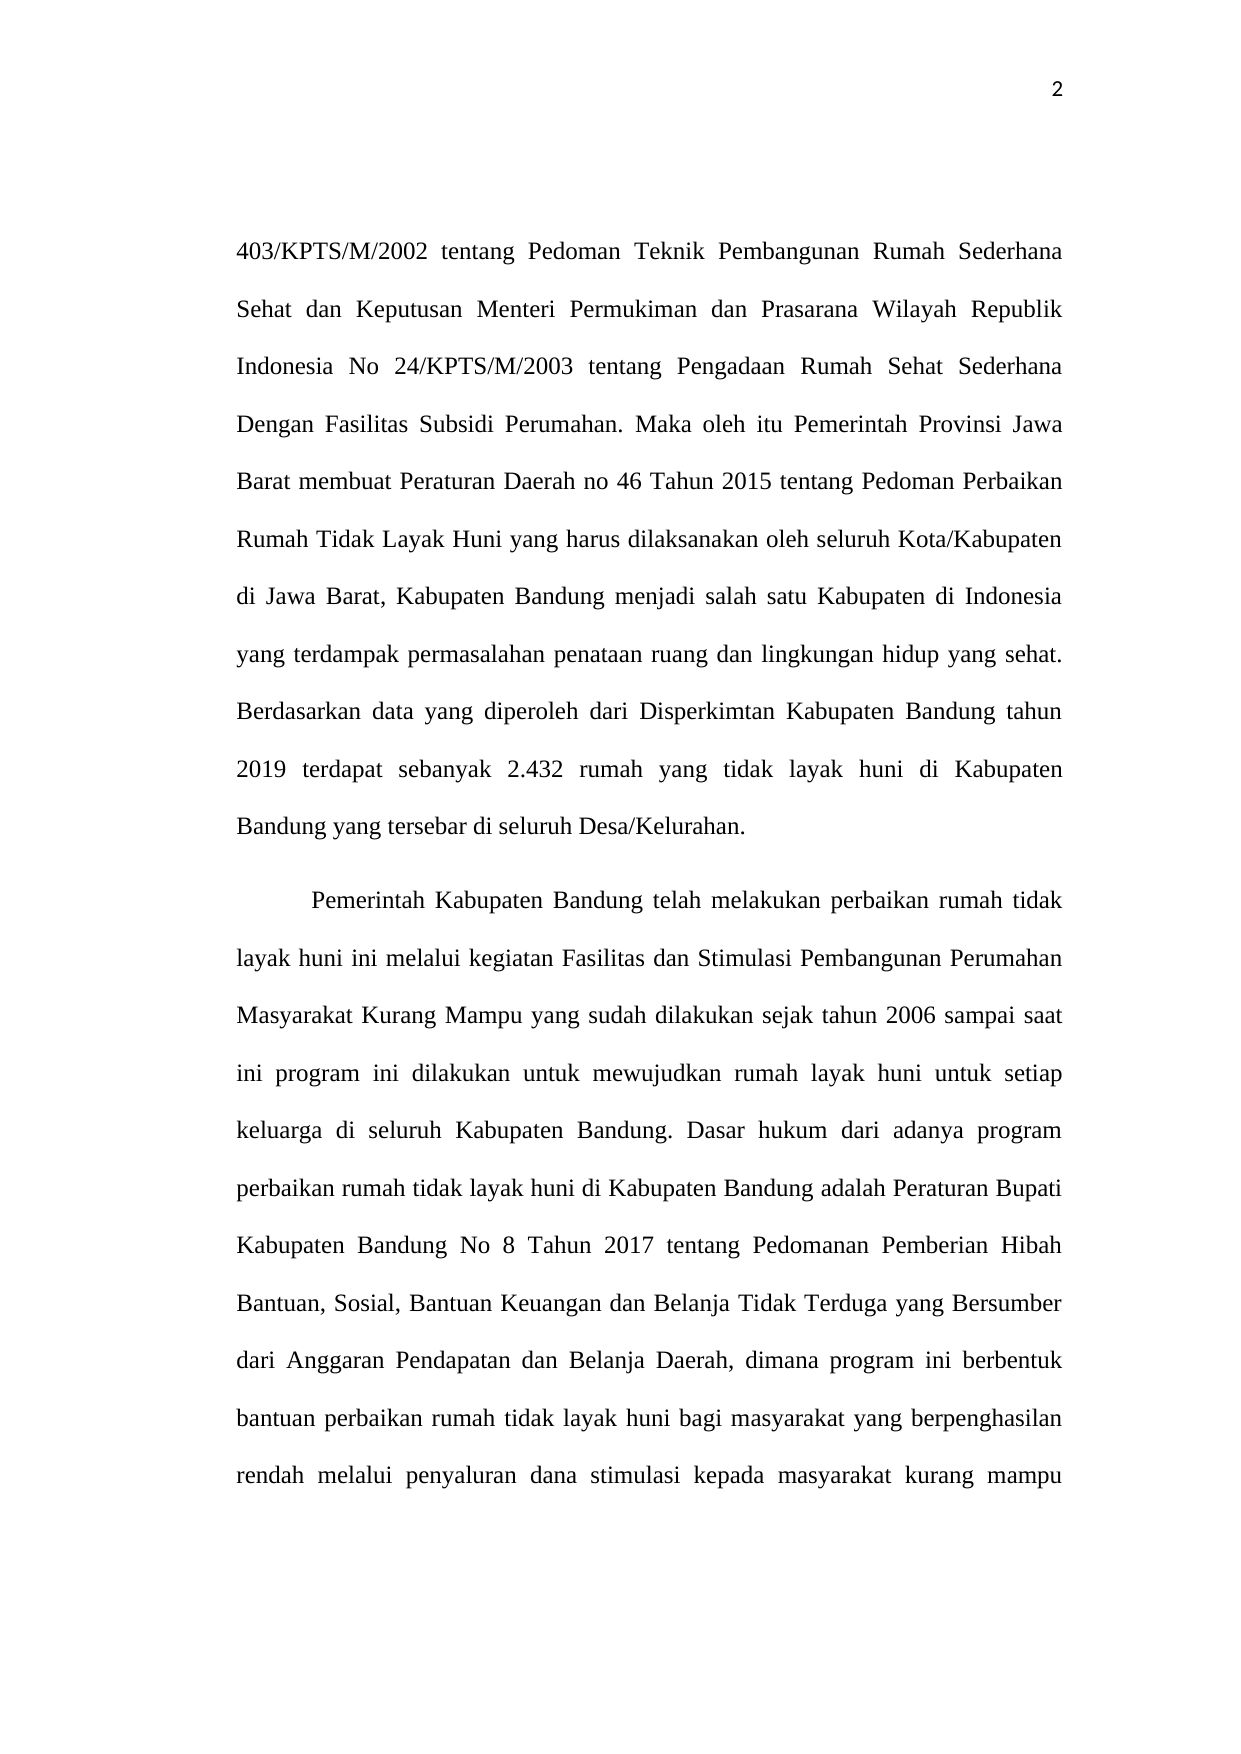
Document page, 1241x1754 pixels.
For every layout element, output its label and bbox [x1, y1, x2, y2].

text [236, 236, 1063, 840]
text [236, 885, 1063, 1489]
